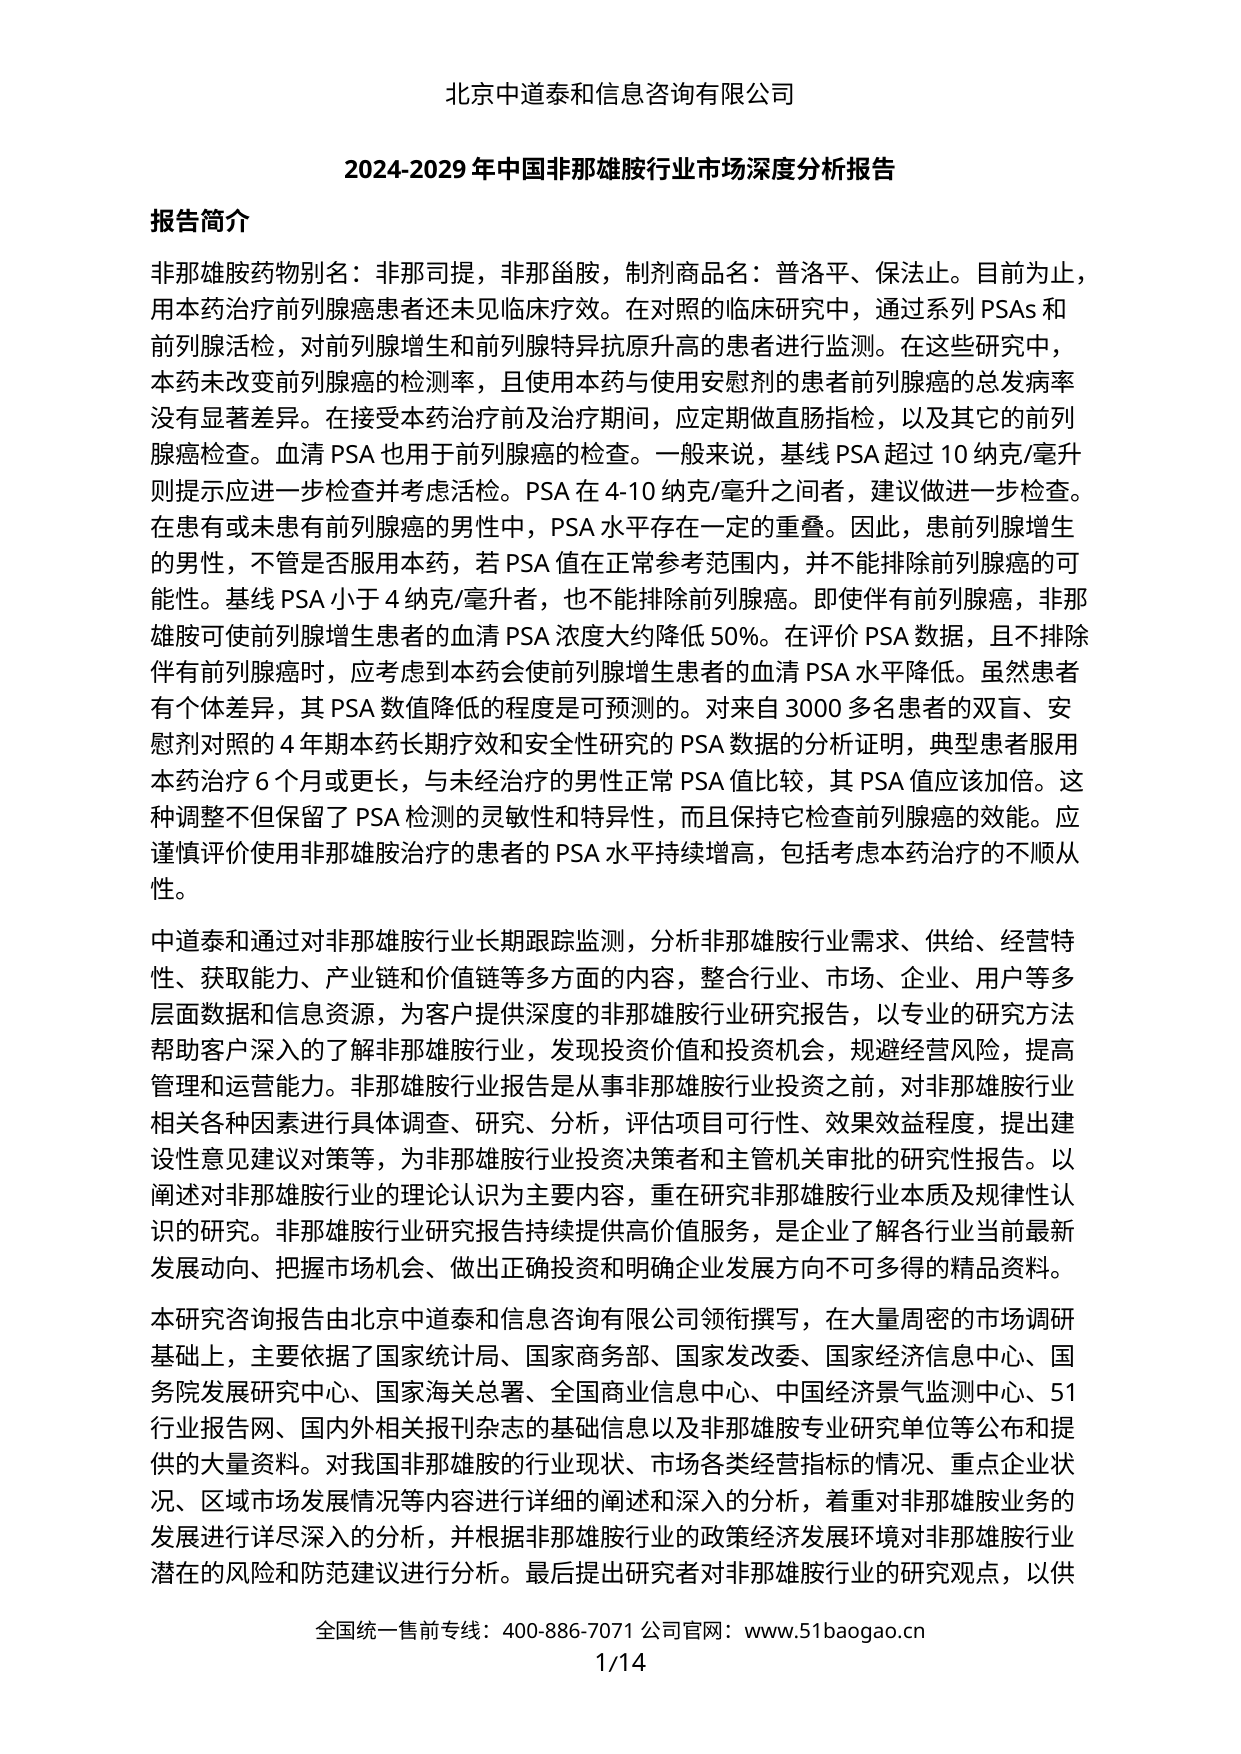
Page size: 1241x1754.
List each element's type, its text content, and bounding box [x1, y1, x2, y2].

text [150, 1300, 1090, 1590]
text 非那雄胺药物别名：非那司提，非那甾胺，制剂商品名：普洛平、保法止。目前为止，用本药治疗前列腺癌患者还未见临床疗效。在对照的临床研究中，通过系列PSAs和前列腺活检，对前列腺增生和前列腺特异抗原升高的患者进行监测。在这些研究中，本药未改变前列腺癌的检测率，且使用本药与使用安慰剂的患者前列腺癌的总发病率没有显著差异。在接受本药治疗前及治疗期间，应定期做直肠指检，以及其它的前列腺癌检查。血清PSA也用于前列腺癌的检查。一般来说，基线PSA超过10纳克/毫升则提示应进一步检查并考虑活检。PSA在4-10纳克/毫升之间者，建议做进一步检查。在患有或未患有前列腺癌的男性中，PSA水平存在一定的重叠。因此，患前列腺增生的男性，不管是否服用本药，若PSA值在正常参考范围内，并不能排除前列腺癌的可能性。基线PSA小于4纳克/毫升者，也不能排除前列腺癌。即使伴有前列腺癌，非那雄胺可使前列腺增生患者的血清PSA浓度大约降低50%。在评价PSA数据，且不排除伴有前列腺癌时，应考虑到本药会使前列腺增生患者的血清PSA水平降低。虽然患者有个体差异，其PSA数值降低的程度是可预测的。对来自3000多名患者的双盲、安慰剂对照的4年期本药长期疗效和安全性研究的PSA数据的分析证明，典型患者服用本药治疗6个月或更长，与未经治疗的男性正常PSA值比较，其PSA值应该加倍。这种调整不但保留了PSA检测的灵敏性和特异性，而且保持它检查前列腺癌的效能。应谨慎评价使用非那雄胺治疗的患者的PSA水平持续增高，包括考虑本药治疗的不顺从性。 [150, 254, 1090, 906]
text 中道泰和通过对非那雄胺行业长期跟踪监测，分析非那雄胺行业需求、供给、经营特性、获取能力、产业链和价值链等多方面的内容，整合行业、市场、企业、用户等多层面数据和信息资源，为客户提供深度的非那雄胺行业研究报告，以专业的研究方法帮助客户深入的了解非那雄胺行业，发现投资价值和投资机会，规避经营风险，提高管理和运营能力。非那雄胺行业报告是从事非那雄胺行业投资之前，对非那雄胺行业相关各种因素进行具体调查、研究、分析，评估项目可行性、效果效益程度，提出建设性意见建议对策等，为非那雄胺行业投资决策者和主管机关审批的研究性报告。以阐述对非那雄胺行业的理论认识为主要内容，重在研究非那雄胺行业本质及规律性认识的研究。非那雄胺行业研究报告持续提供高价值服务，是企业了解各行业当前最新发展动向、把握市场机会、做出正确投资和明确企业发展方向不可多得的精品资料。 [150, 922, 1090, 1284]
text 报告简介 [150, 202, 1090, 238]
text 2024-2029年中国非那雄胺行业市场深度分析报告 [150, 150, 1090, 186]
